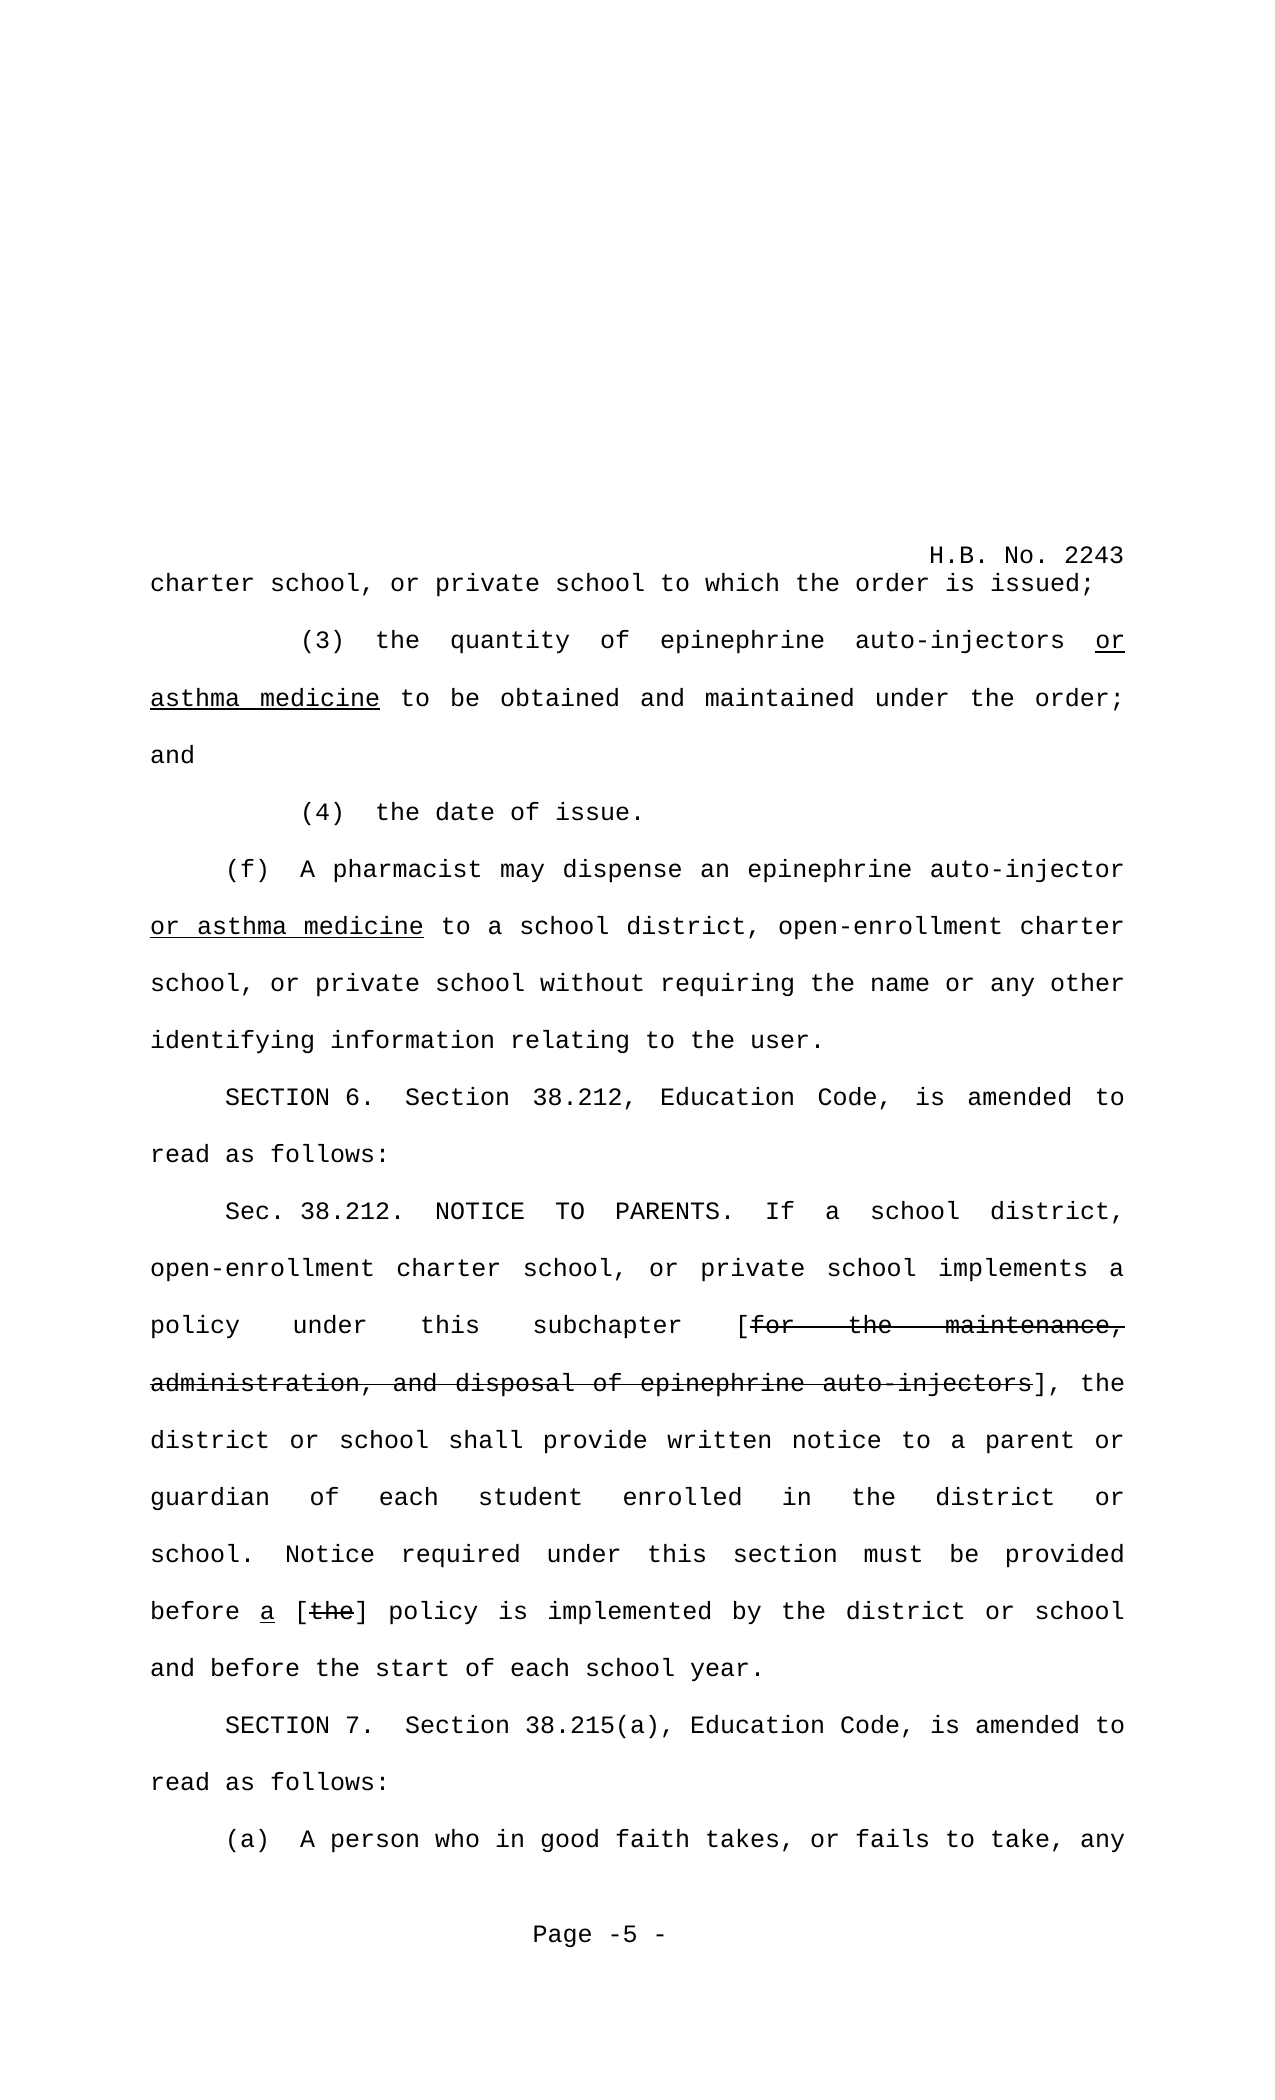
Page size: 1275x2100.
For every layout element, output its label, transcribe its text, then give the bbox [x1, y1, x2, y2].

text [150, 571, 1125, 599]
text Sec. 38.212. NOTICE TO PARENTS. If a school district, open-enrollment charter school, or private school implements a policy under this subchapter [for the maintenance, administration, and disposal of epinephrine auto-injectors], the district or school shall provide written notice to a parent or guardian of each student enrolled in the district or school. Notice required under this section must be provided before a [the] policy is implemented by the district or school and before the start of each school year. [150, 1199, 1125, 1684]
text (f) A pharmacist may dispense an epinephrine auto-injector or asthma medicine to a school district, open-enrollment charter school, or private school without requiring the name or any other identifying information relating to the user. [150, 856, 1125, 1056]
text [150, 1827, 1125, 1855]
text SECTION 7. Section 38.215(a), Education Code, is amended to read as follows: [150, 1712, 1125, 1798]
text (3) the quantity of epinephrine auto-injectors or asthma medicine to be obtained and maintained under the order; and [150, 628, 1125, 771]
text SECTION 6. Section 38.212, Education Code, is amended to read as follows: [150, 1084, 1125, 1170]
text (4) the date of issue. [150, 799, 1125, 828]
